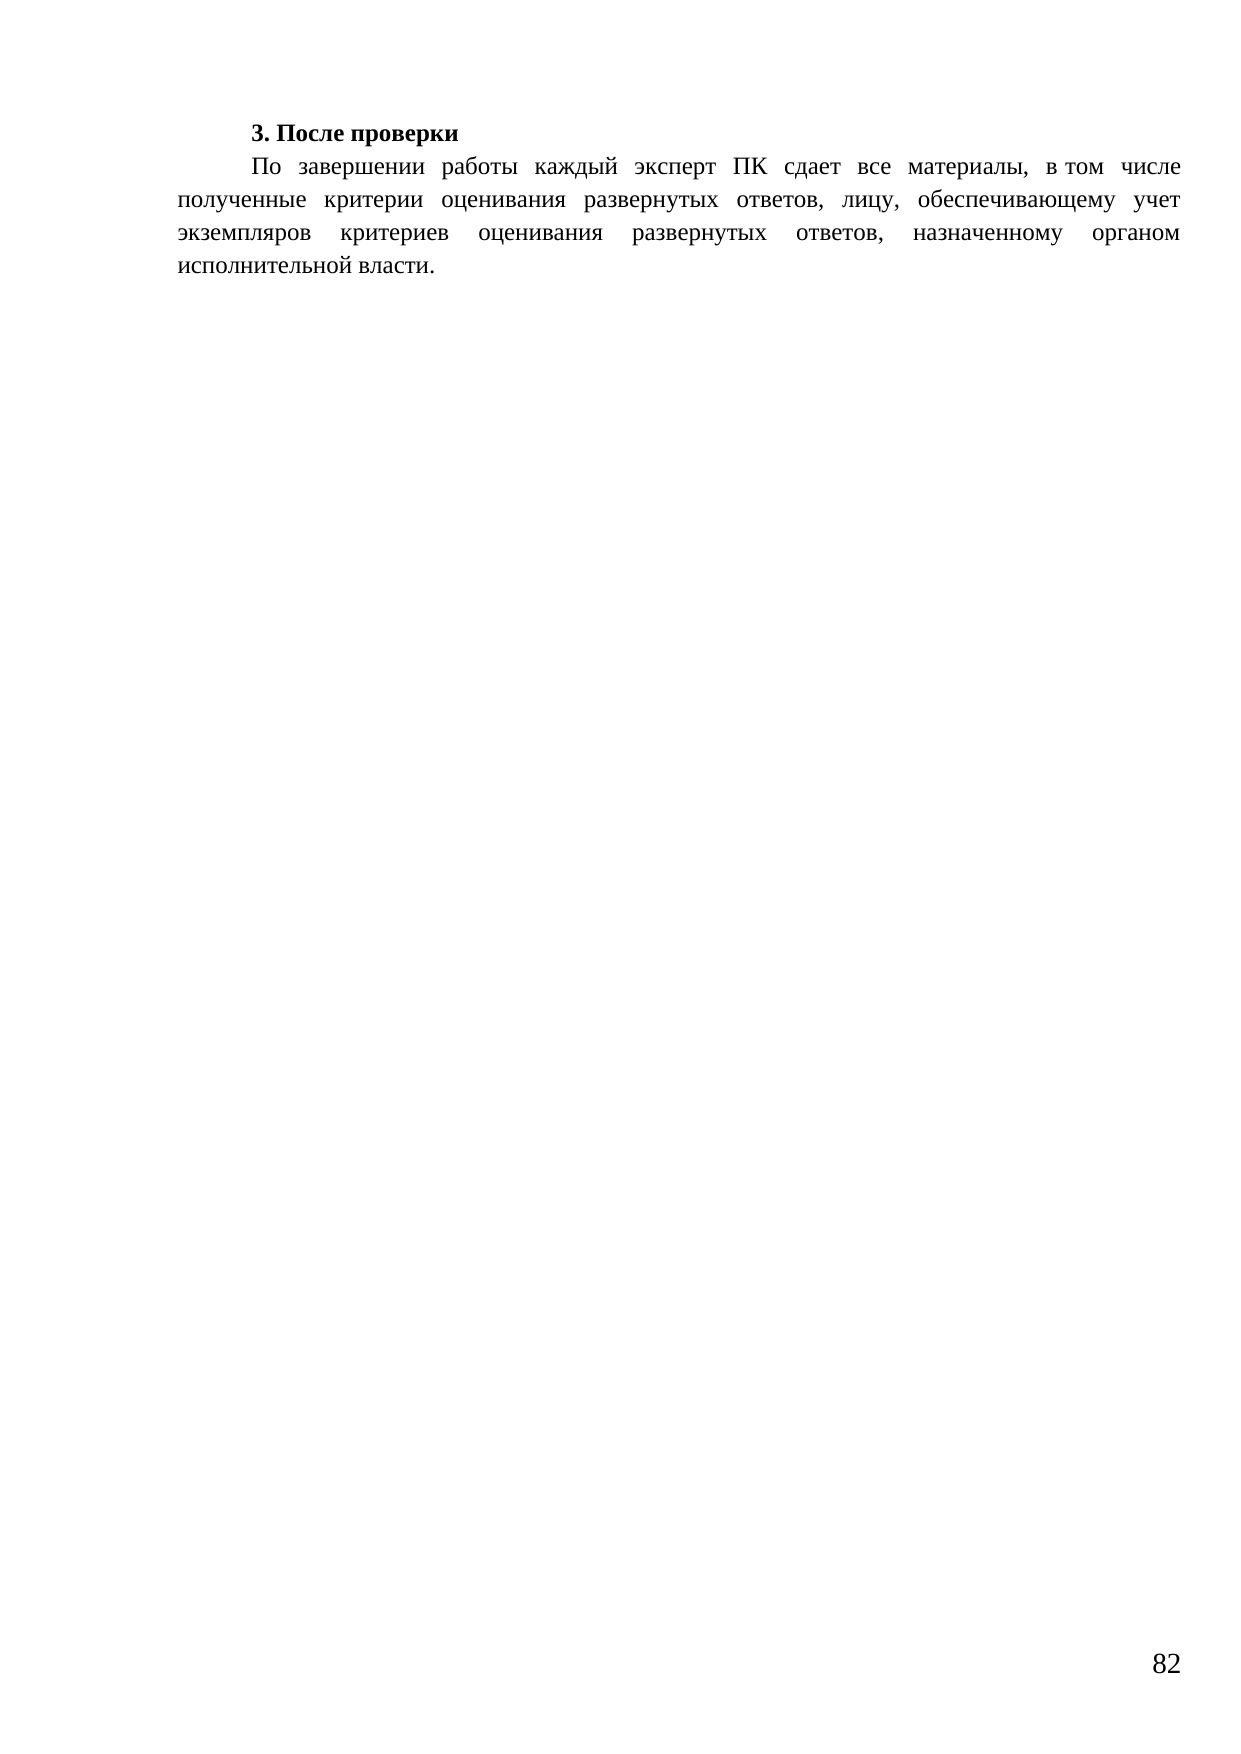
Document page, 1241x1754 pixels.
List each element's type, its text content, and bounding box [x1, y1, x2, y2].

text 3. После проверки [177, 118, 1181, 147]
text По завершении работы каждый эксперт ПК сдает все материалы, в том числе полученные критерии оценивания развернутых ответов, лицу, обеспечивающему учет экземпляров критериев оценивания развернутых ответов, назначенному органом исполнительной власти. [177, 151, 1181, 279]
